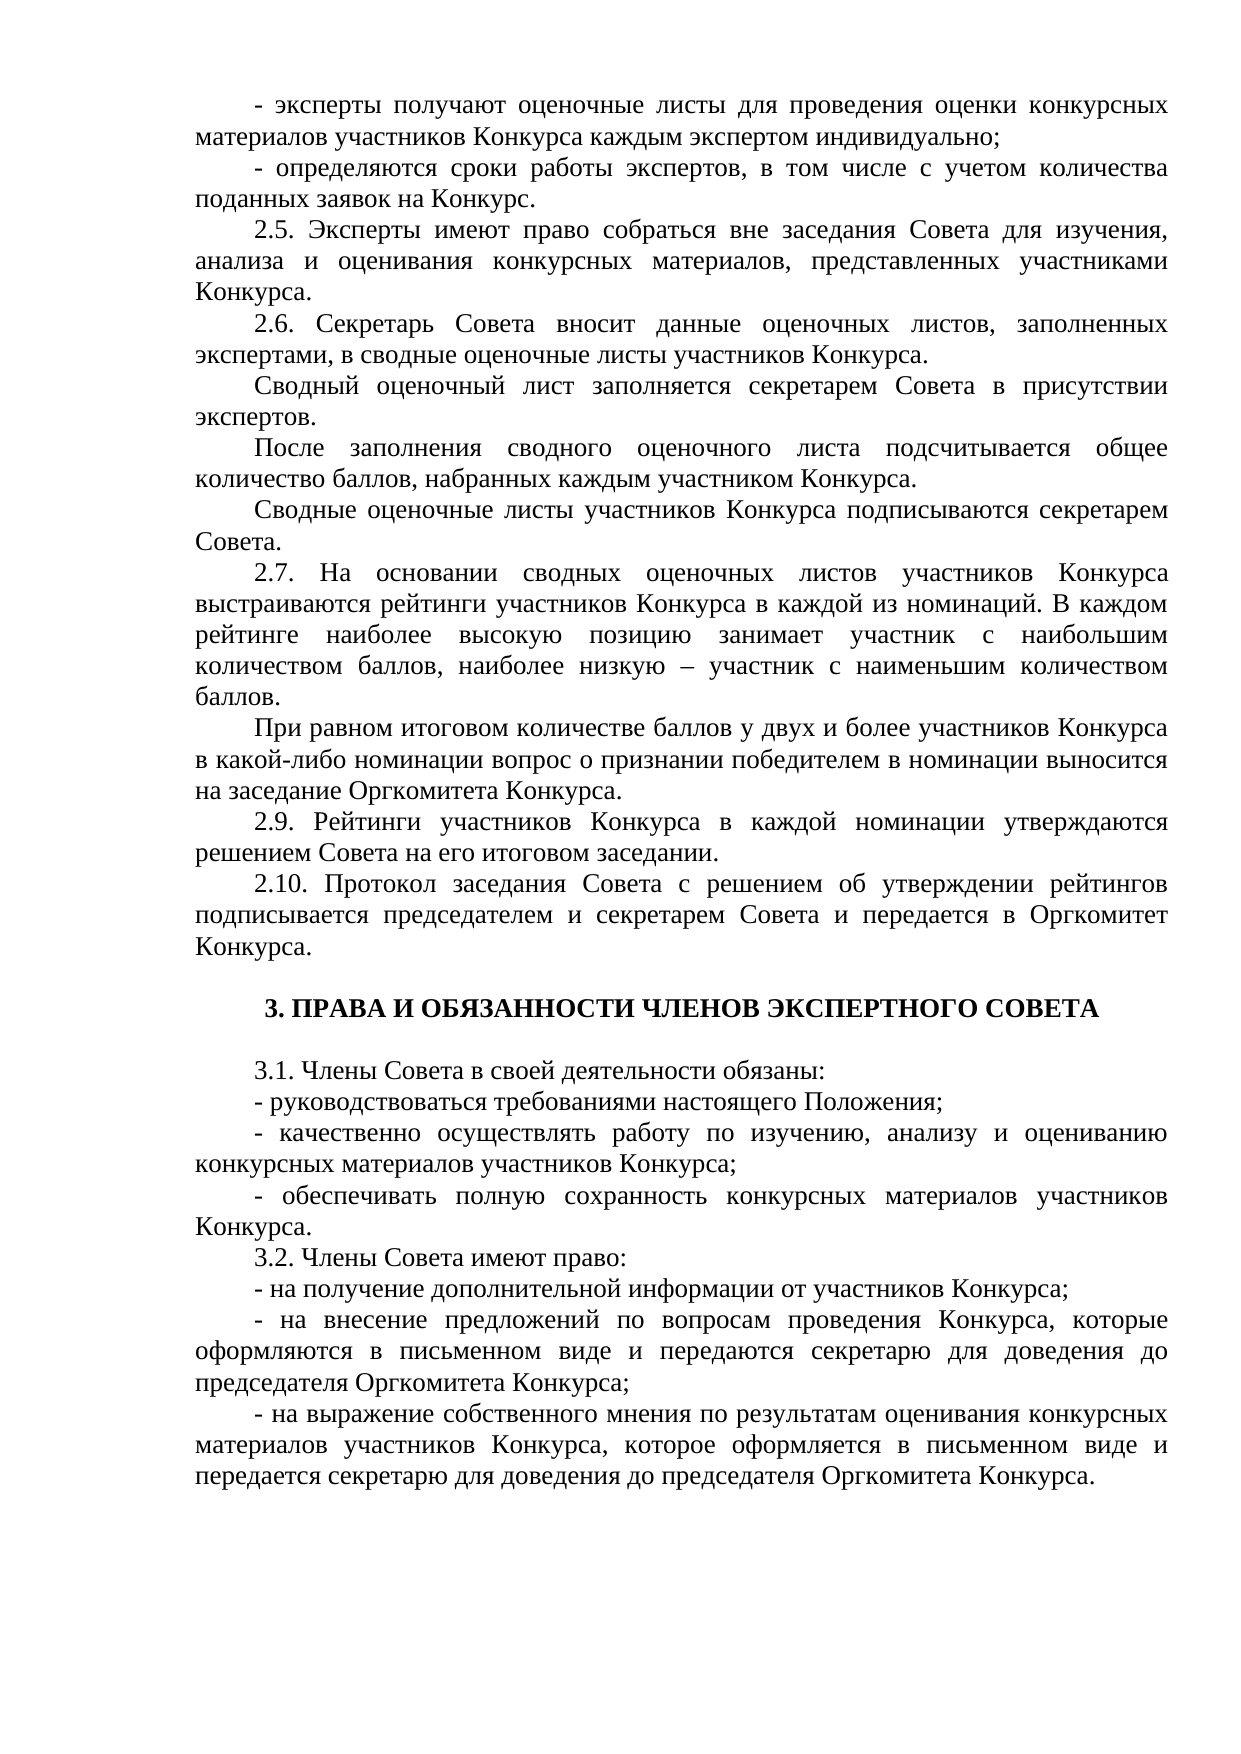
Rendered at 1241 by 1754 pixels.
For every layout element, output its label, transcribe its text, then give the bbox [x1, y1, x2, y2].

text - руководствоваться требованиями настоящего Положения; [195, 1085, 1169, 1116]
text Сводные оценочные листы участников Конкурса подписываются секретарем Совета. [195, 493, 1169, 556]
text 2.10. Протокол заседания Совета с решением об утверждении рейтингов подписывается председателем и секретарем Совета и передается в Оргкомитет Конкурса. [195, 867, 1169, 961]
text - на внесение предложений по вопросам проведения Конкурса, которые оформляются в письменном виде и передаются секретарю для доведения до председателя Оргкомитета Конкурса; [195, 1303, 1169, 1397]
text 2.7. На основании сводных оценочных листов участников Конкурса выстраиваются рейтинги участников Конкурса в каждой из номинаций. В каждом рейтинге наиболее высокую позицию занимает участник с наибольшим количеством баллов, наиболее низкую – участник с наименьшим количеством баллов. [195, 556, 1169, 712]
text 2.9. Рейтинги участников Конкурса в каждой номинации утверждаются решением Совета на его итоговом заседании. [195, 805, 1169, 867]
text - обеспечивать полную сохранность конкурсных материалов участников Конкурса. [195, 1179, 1169, 1241]
text - на выражение собственного мнения по результатам оценивания конкурсных материалов участников Конкурса, которое оформляется в письменном виде и передается секретарю для доведения до председателя Оргкомитета Конкурса. [195, 1397, 1169, 1490]
text 3.1. Члены Совета в своей деятельности обязаны: [195, 1054, 1169, 1085]
text - качественно осуществлять работу по изучению, анализу и оцениванию конкурсных материалов участников Конкурса; [195, 1116, 1169, 1179]
text 3. ПРАВА И ОБЯЗАННОСТИ ЧЛЕНОВ ЭКСПЕРТНОГО СОВЕТА [195, 992, 1169, 1023]
text 2.6. Секретарь Совета вносит данные оценочных листов, заполненных экспертами, в сводные оценочные листы участников Конкурса. [195, 307, 1169, 369]
text При равном итоговом количестве баллов у двух и более участников Конкурса в какой-либо номинации вопрос о признании победителем в номинации выносится на заседание Оргкомитета Конкурса. [195, 712, 1169, 805]
text - на получение дополнительной информации от участников Конкурса; [195, 1272, 1169, 1303]
text Сводный оценочный лист заполняется секретарем Совета в присутствии экспертов. [195, 369, 1169, 431]
text - эксперты получают оценочные листы для проведения оценки конкурсных материалов участников Конкурса каждым экспертом индивидуально; [195, 89, 1169, 151]
text 3.2. Члены Совета имеют право: [195, 1241, 1169, 1272]
text После заполнения сводного оценочного листа подсчитывается общее количество баллов, набранных каждым участником Конкурса. [195, 431, 1169, 493]
text 2.5. Эксперты имеют право собраться вне заседания Совета для изучения, анализа и оценивания конкурсных материалов, представленных участниками Конкурса. [195, 213, 1169, 307]
text - определяются сроки работы экспертов, в том числе с учетом количества поданных заявок на Конкурс. [195, 151, 1169, 213]
